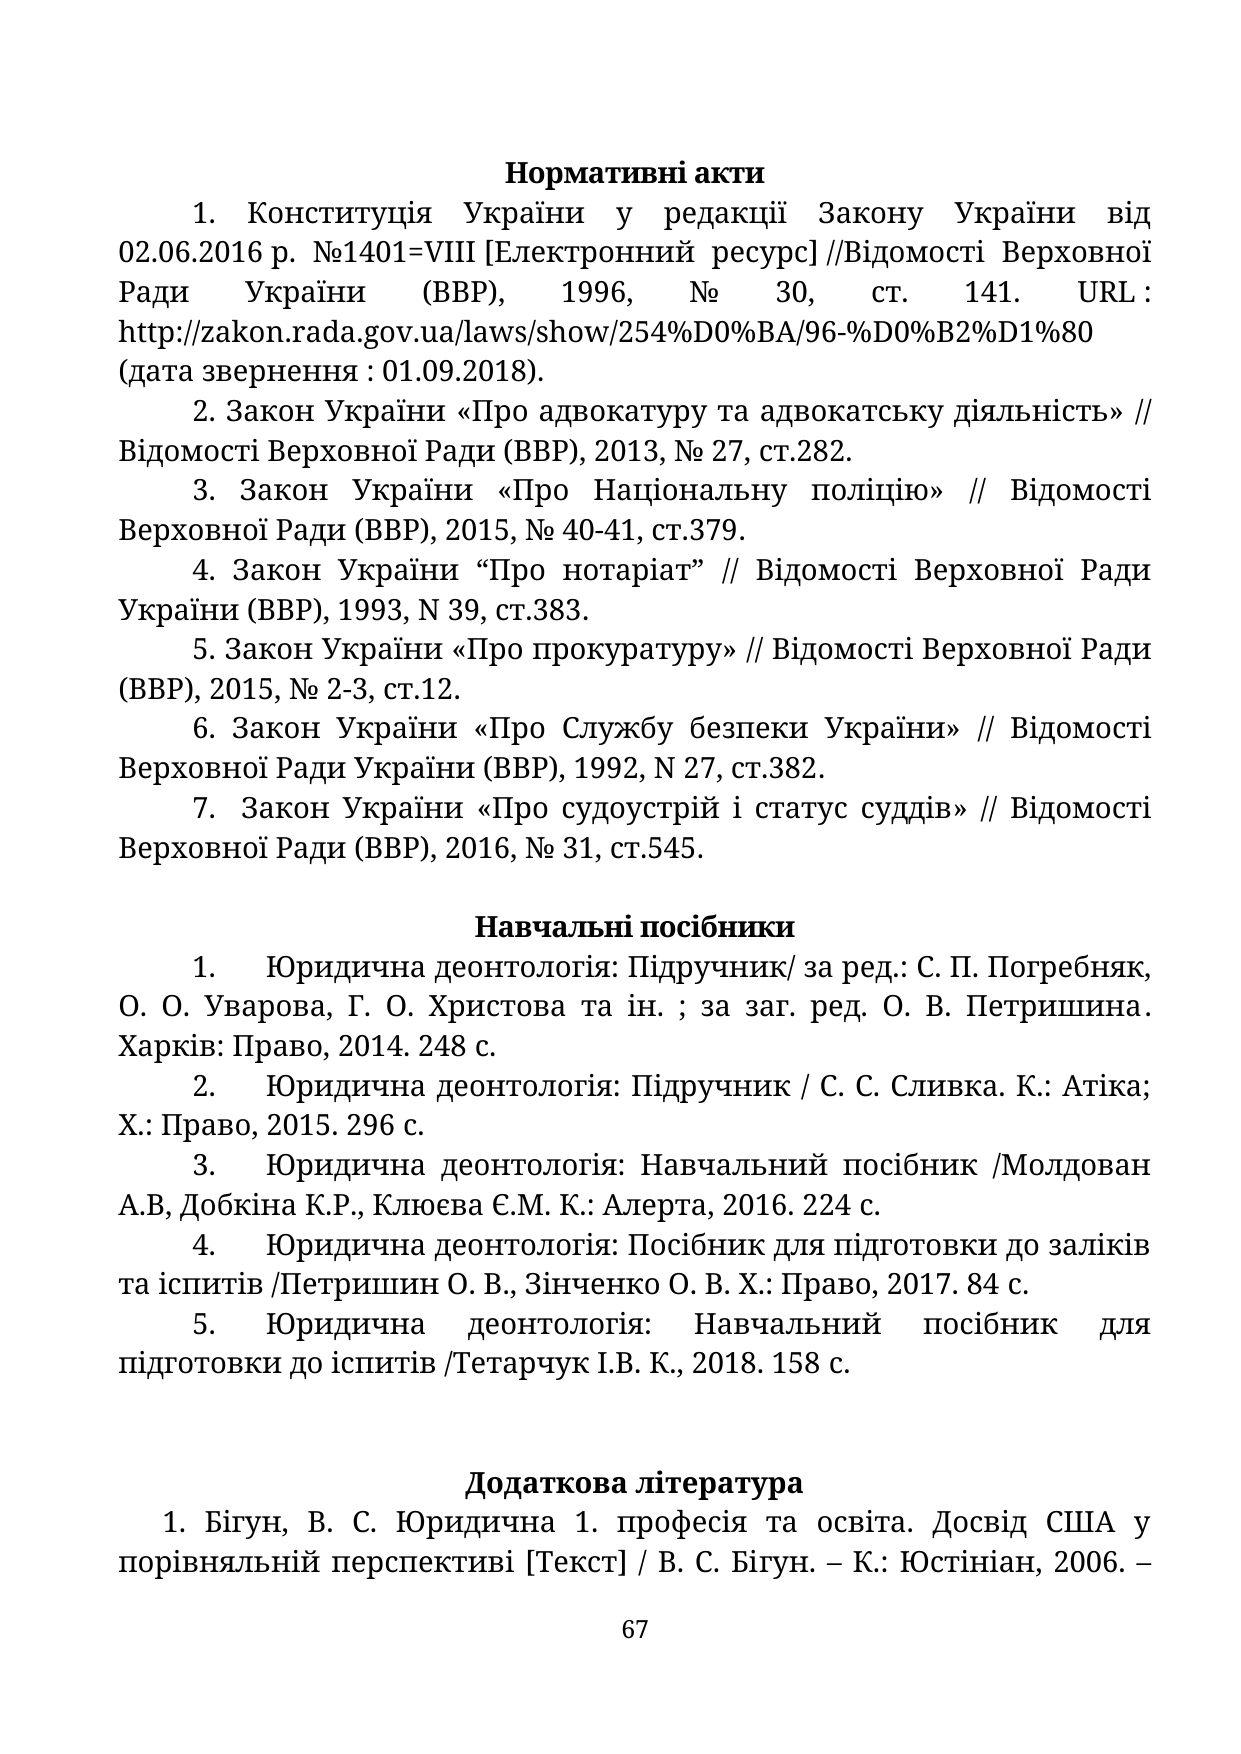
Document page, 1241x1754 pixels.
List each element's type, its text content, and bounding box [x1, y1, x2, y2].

text Навчальні посібники [118, 906, 1152, 946]
text 1. Конституція України у редакції Закону України від 02.06.2016 р. №1401=VIII [Електронний ресурс] //Відомості Верховної Ради України (ВВР), 1996, № 30, ст. 141. URL : http://zakon.rada.gov.ua/laws/show/254%D0%BA/96-%D0%B2%D1%80 (дата звернення : 01.09.2018). [544, 311, 1152, 390]
list Юридична деонтологія: Підручник/ за ред.: С. П. Погребняк, О. О. Уварова, Г. О. Христова та ін. ; за заг. ред. О. В. Петришина. Харків: Право, 2014. 248 с. [118, 946, 1152, 1065]
text 7. Закон України «Про судоустрій і статус суддів» // Відомості Верховної Ради (ВВР), 2016, № 31, ст.545. [118, 787, 1152, 867]
list Юридична деонтологія: Підручник / С. С. Сливка. К.: Атіка; Х.: Право, 2015. 296 с. [118, 1065, 1152, 1144]
text Додаткова література [118, 1462, 1152, 1502]
text 4. Закон України “Про нотаріат” // Відомості Верховної Ради України (ВВР), 1993, N 39, ст.383. [118, 549, 1152, 628]
text 2. Закон України «Про адвокатуру та адвокатську діяльність» // Відомості Верховної Ради (ВВР), 2013, № 27, ст.282. [118, 390, 1152, 470]
list Юридична деонтологія: Посібник для підготовки до заліків та іспитів /Петришин О. В., Зінченко О. В. Х.: Право, 2017. 84 с. [118, 1224, 1152, 1303]
list Юридична деонтологія: Навчальний посібник /Молдован А.В, Добкіна К.Р., Клюєва Є.М. К.: Алерта, 2016. 224 с. [118, 1144, 1152, 1224]
text 6. Закон України «Про Службу безпеки України» // Відомості Верховної Ради України (ВВР), 1992, N 27, ст.382. [118, 708, 1152, 787]
text 3. Закон України «Про Національну поліцію» // Відомості Верховної Ради (ВВР), 2015, № 40-41, ст.379. [118, 470, 1152, 549]
text 1. Конституція України у редакції Закону України від 02.06.2016 р. №1401=VIII [Електронний ресурс] //Відомості Верховної Ради України (ВВР), 1996, № 30, ст. 141. URL : http://zakon.rada.gov.ua/laws/show/254%D0%BA/96-%D0%B2%D1%80 (дата звернення : 01.09.2018). [118, 192, 1152, 271]
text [118, 1502, 1152, 1581]
text Нормативні акти [118, 152, 1152, 192]
text 5. Закон України «Про прокуратуру» // Відомості Верховної Ради (ВВР), 2015, № 2-3, ст.12. [118, 628, 1152, 708]
list Юридична деонтологія: Навчальний посібник для підготовки до іспитів /Тетарчук І.В. К., 2018. 158 с. [118, 1303, 1152, 1382]
